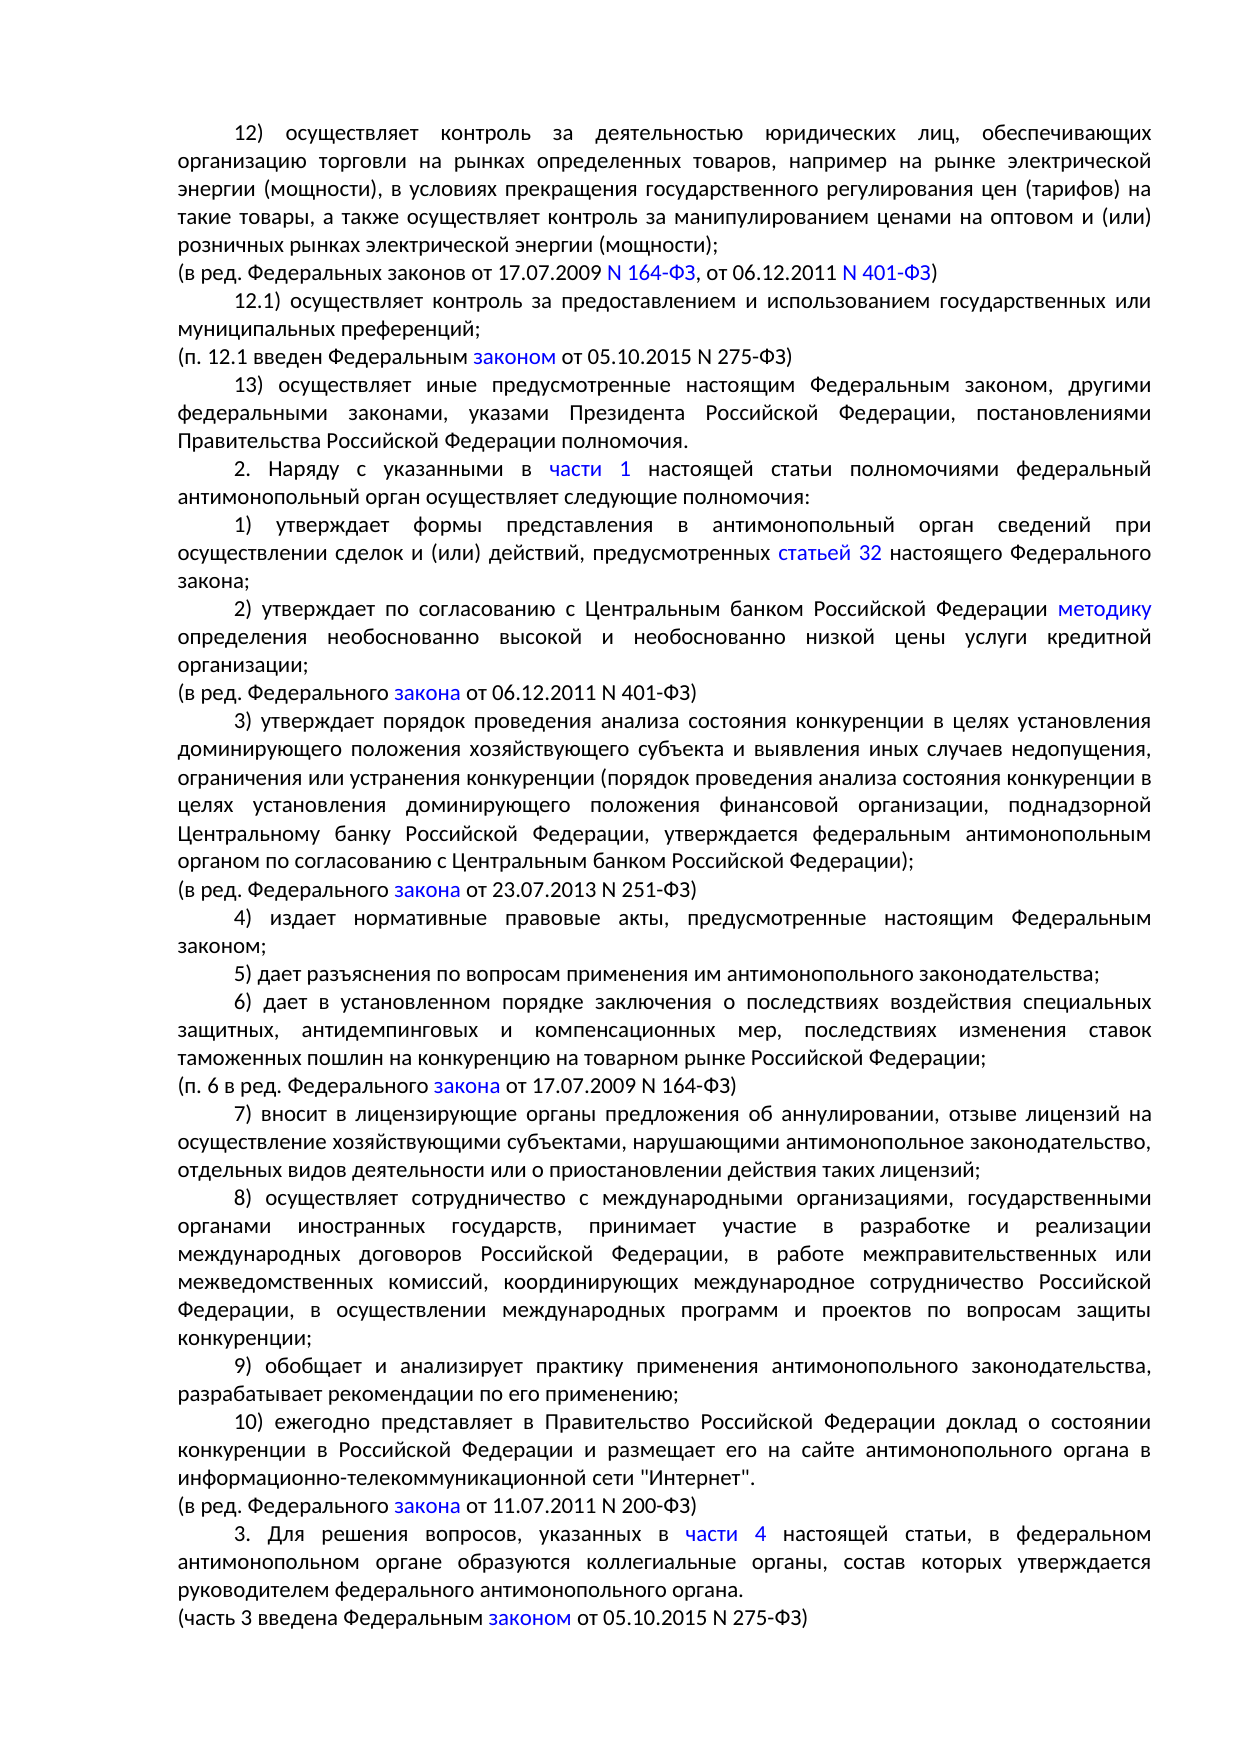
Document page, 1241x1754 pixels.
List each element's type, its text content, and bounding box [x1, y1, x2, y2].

text (п. 6 в ред. Федерального закона от 17.07.2009 N 164-ФЗ) [177, 1071, 1152, 1099]
text 10) ежегодно представляет в Правительство Российской Федерации доклад о состоянии конкуренции в Российской Федерации и размещает его на сайте антимонопольного органа в информационно-телекоммуникационной сети "Интернет". [177, 1407, 1152, 1491]
text 12) осуществляет контроль за деятельностью юридических лиц, обеспечивающих организацию торговли на рынках определенных товаров, например на рынке электрической энергии (мощности), в условиях прекращения государственного регулирования цен (тарифов) на такие товары, а также осуществляет контроль за манипулированием ценами на оптовом и (или) розничных рынках электрической энергии (мощности); [177, 118, 1152, 258]
text (в ред. Федерального закона от 23.07.2013 N 251-ФЗ) [177, 875, 1152, 903]
text 3. Для решения вопросов, указанных в части 4 настоящей статьи, в федеральном антимонопольном органе образуются коллегиальные органы, состав которых утверждается руководителем федерального антимонопольного органа. [177, 1519, 1152, 1603]
text 7) вносит в лицензирующие органы предложения об аннулировании, отзыве лицензий на осуществление хозяйствующими субъектами, нарушающими антимонопольное законодательство, отдельных видов деятельности или о приостановлении действия таких лицензий; [177, 1099, 1152, 1183]
text (п. 12.1 введен Федеральным законом от 05.10.2015 N 275-ФЗ) [177, 342, 1152, 370]
text 2. Наряду с указанными в части 1 настоящей статьи полномочиями федеральный антимонопольный орган осуществляет следующие полномочия: [177, 454, 1152, 510]
text 3) утверждает порядок проведения анализа состояния конкуренции в целях установления доминирующего положения хозяйствующего субъекта и выявления иных случаев недопущения, ограничения или устранения конкуренции (порядок проведения анализа состояния конкуренции в целях установления доминирующего положения финансовой организации, поднадзорной Центральному банку Российской Федерации, утверждается федеральным антимонопольным органом по согласованию с Центральным банком Российской Федерации); [177, 707, 1152, 875]
text (в ред. Федерального закона от 11.07.2011 N 200-ФЗ) [177, 1491, 1152, 1519]
text 1) утверждает формы представления в антимонопольный орган сведений при осуществлении сделок и (или) действий, предусмотренных статьей 32 настоящего Федерального закона; [177, 510, 1152, 594]
text 2) утверждает по согласованию с Центральным банком Российской Федерации методику определения необоснованно высокой и необоснованно низкой цены услуги кредитной организации; [177, 594, 1152, 678]
text 8) осуществляет сотрудничество с международными организациями, государственными органами иностранных государств, принимает участие в разработке и реализации международных договоров Российской Федерации, в работе межправительственных или межведомственных комиссий, координирующих международное сотрудничество Российской Федерации, в осуществлении международных программ и проектов по вопросам защиты конкуренции; [177, 1183, 1152, 1351]
text 9) обобщает и анализирует практику применения антимонопольного законодательства, разрабатывает рекомендации по его применению; [177, 1351, 1152, 1407]
text 5) дает разъяснения по вопросам применения им антимонопольного законодательства; [177, 959, 1152, 987]
text (в ред. Федеральных законов от 17.07.2009 N 164-ФЗ, от 06.12.2011 N 401-ФЗ) [177, 258, 1152, 286]
text 13) осуществляет иные предусмотренные настоящим Федеральным законом, другими федеральными законами, указами Президента Российской Федерации, постановлениями Правительства Российской Федерации полномочия. [177, 370, 1152, 454]
text 4) издает нормативные правовые акты, предусмотренные настоящим Федеральным законом; [177, 903, 1152, 959]
text 6) дает в установленном порядке заключения о последствиях воздействия специальных защитных, антидемпинговых и компенсационных мер, последствиях изменения ставок таможенных пошлин на конкуренцию на товарном рынке Российской Федерации; [177, 987, 1152, 1071]
text (часть 3 введена Федеральным законом от 05.10.2015 N 275-ФЗ) [177, 1603, 1152, 1631]
text (в ред. Федерального закона от 06.12.2011 N 401-ФЗ) [177, 678, 1152, 707]
text 12.1) осуществляет контроль за предоставлением и использованием государственных или муниципальных преференций; [177, 286, 1152, 342]
